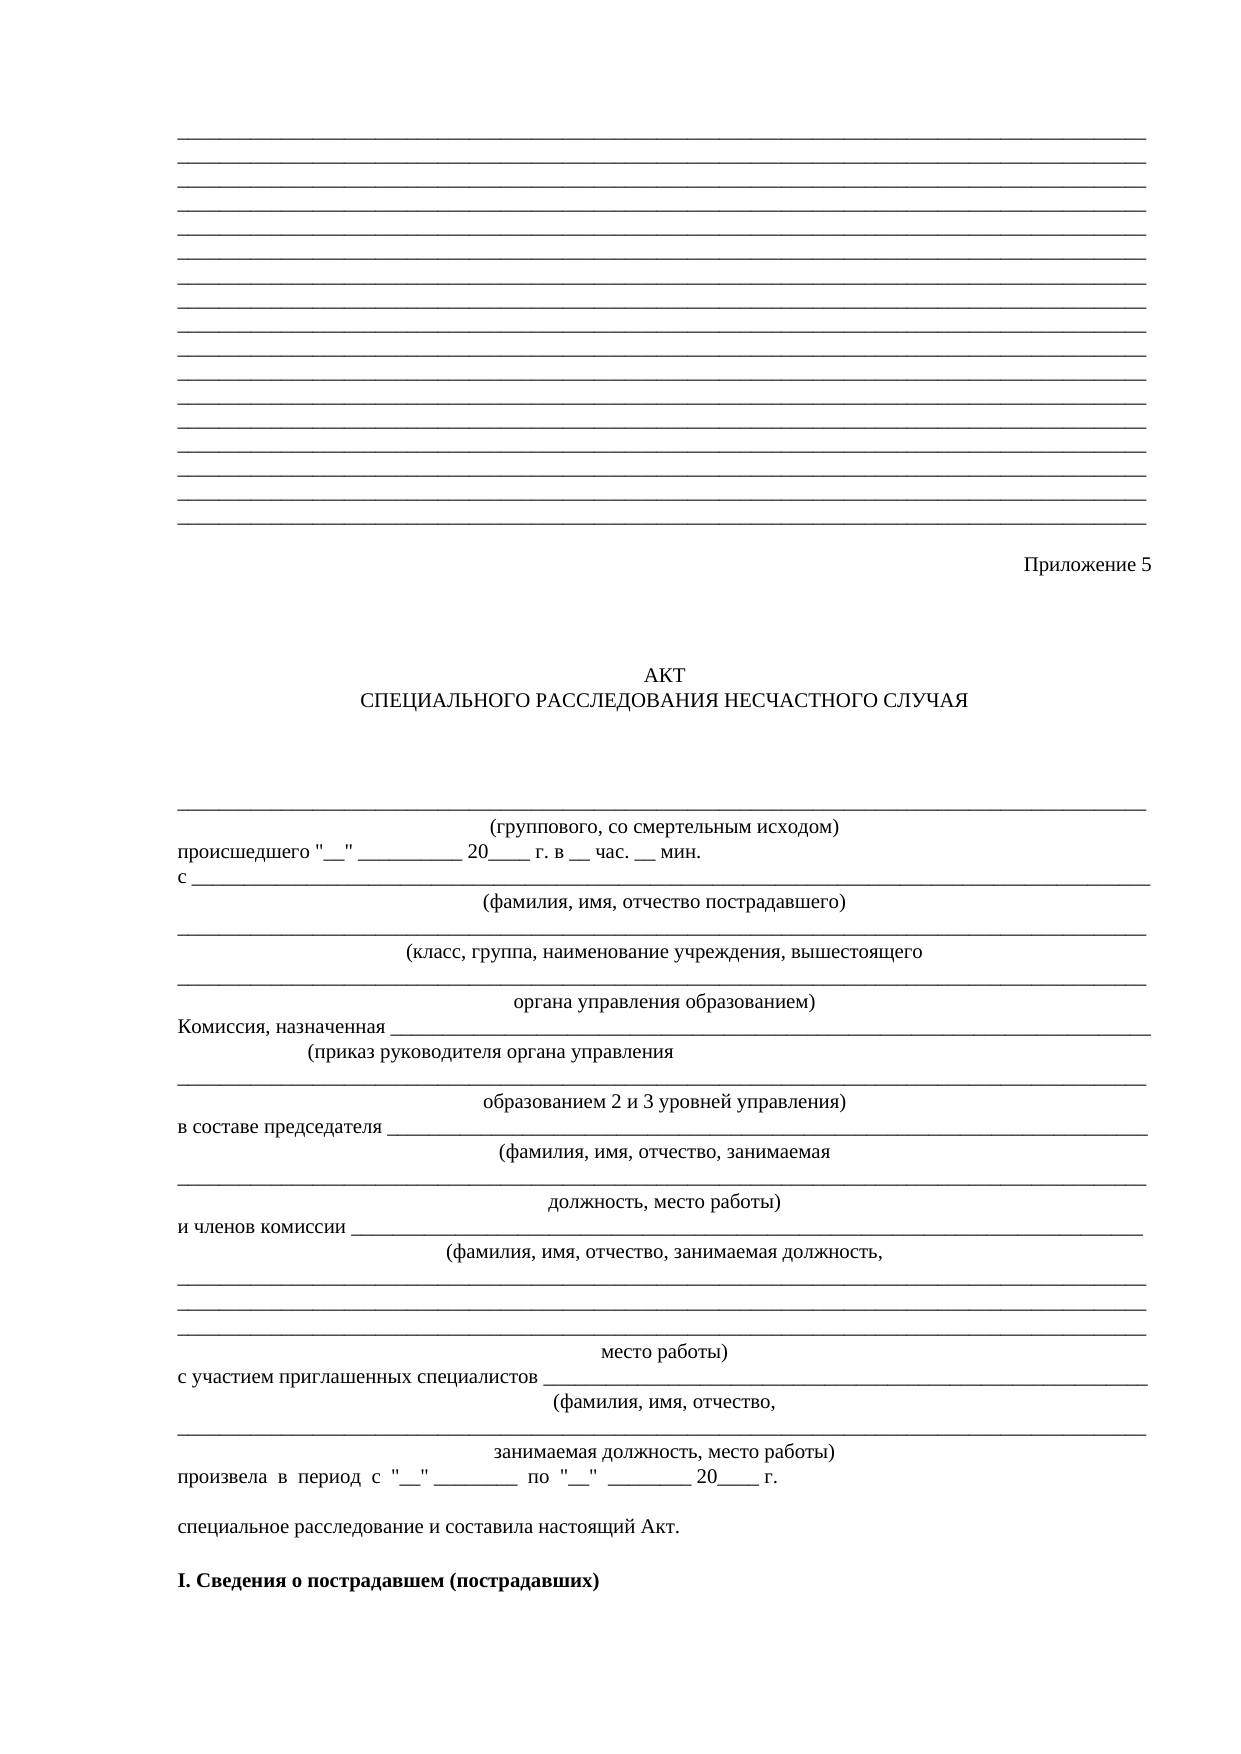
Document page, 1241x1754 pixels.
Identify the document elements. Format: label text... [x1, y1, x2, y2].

text _____________________________________________________________________________________________ [177, 788, 1152, 813]
text занимаемая должность, место работы) [177, 1438, 1152, 1463]
text _____________________________________________________________________________________________ [177, 1413, 1152, 1438]
text АКТ [177, 662, 1152, 687]
text (фамилия, имя, отчество, занимаемая [177, 1138, 1152, 1163]
text с участием приглашенных специалистов __________________________________________________________ [177, 1363, 1152, 1388]
text образованием 2 и 3 уровней управления) [177, 1088, 1152, 1113]
text _____________________________________________________________________________________________ [177, 963, 1152, 988]
text (группового, со смертельным исходом) [177, 813, 1152, 838]
text произвела в период с "__" ________ по "__" ________ 20____ г. [177, 1463, 1152, 1488]
text с ____________________________________________________________________________________________ [177, 863, 1152, 888]
text (фамилия, имя, отчество, занимаемая должность, [177, 1238, 1152, 1263]
text должность, место работы) [177, 1188, 1152, 1213]
text _____________________________________________________________________________________________ [177, 1163, 1152, 1188]
text (приказ руководителя органа управления [177, 1038, 1152, 1063]
text _____________________________________________________________________________________________ [177, 913, 1152, 938]
text (фамилия, имя, отчество пострадавшего) [177, 888, 1152, 913]
text Комиссия, назначенная _________________________________________________________________________ [177, 1013, 1152, 1038]
text (класс, группа, наименование учреждения, вышестоящего [177, 938, 1152, 963]
text _______________________________________________________________________________________________________________________________________________________________________________________________________________________________________________________________________________________ [177, 1263, 1152, 1338]
text (фамилия, имя, отчество, [177, 1388, 1152, 1413]
text и членов комиссии ____________________________________________________________________________ [177, 1213, 1152, 1238]
text происшедшего "__" __________ 20____ г. в __ час. __ мин. [177, 838, 1152, 863]
text I. Сведения о пострадавшем (пострадавших) [177, 1568, 1152, 1592]
text место работы) [177, 1338, 1152, 1363]
text _____________________________________________________________________________________________ [177, 1063, 1152, 1088]
text специальное расследование и составила настоящий Акт. [177, 1513, 1152, 1538]
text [177, 118, 1152, 527]
text СПЕЦИАЛЬНОГО РАССЛЕДОВАНИЯ НЕСЧАСТНОГО СЛУЧАЯ [177, 687, 1152, 712]
text органа управления образованием) [177, 988, 1152, 1013]
text в составе председателя _________________________________________________________________________ [177, 1113, 1152, 1138]
text Приложение 5 [177, 551, 1152, 576]
